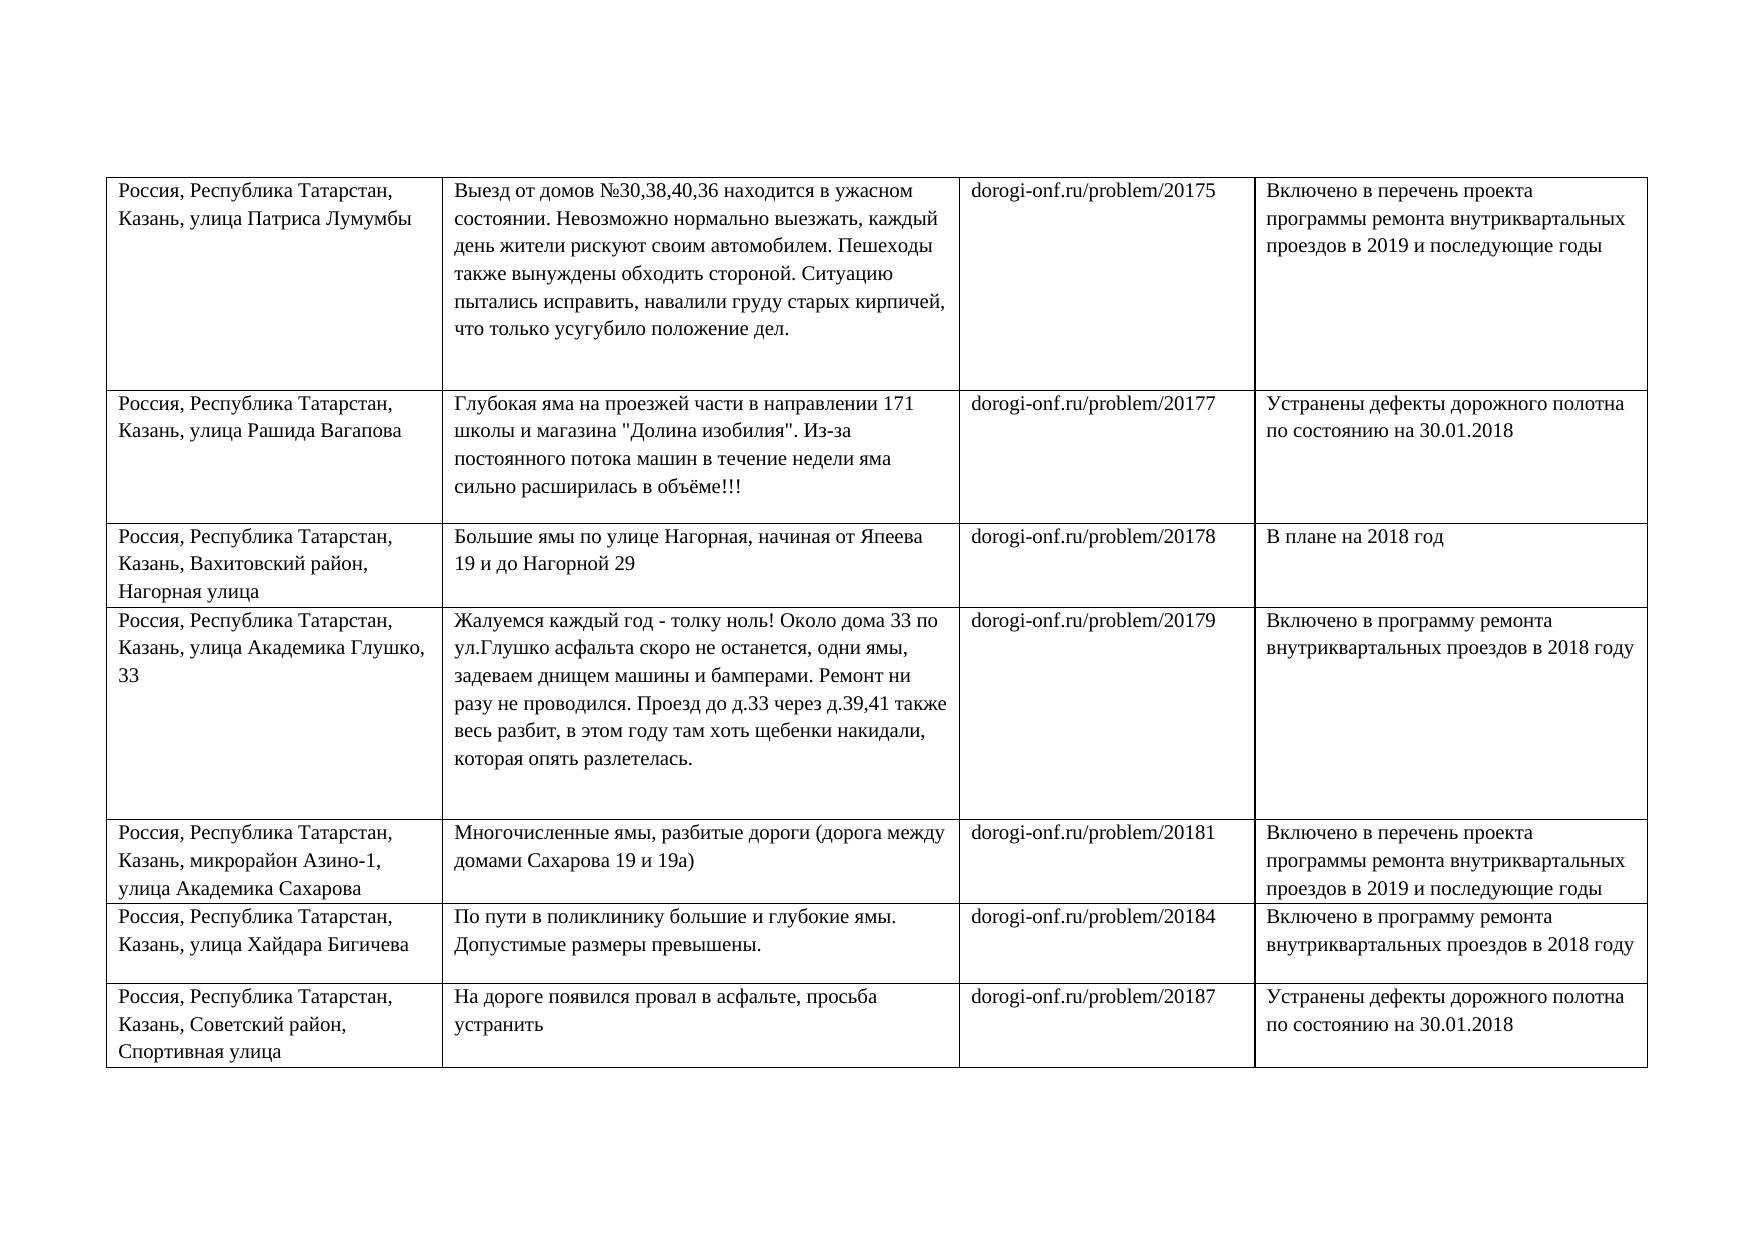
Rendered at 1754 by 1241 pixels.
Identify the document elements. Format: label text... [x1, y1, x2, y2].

table_cell Включено в перечень проекта программы ремонта внутриквартальных проездов в 2019 и последующие годы [1256, 820, 1647, 903]
table_cell На дороге появился провал в асфальте, просьба устранить [443, 984, 959, 1067]
table_cell По пути в поликлинику большие и глубокие ямы. Допустимые размеры превышены. [443, 904, 959, 983]
table_cell Включено в программу ремонта внутриквартальных проездов в 2018 году [1256, 904, 1647, 983]
table_cell Жалуемся каждый год - толку ноль! Около дома 33 по ул.Глушко асфальта скоро не останется, одни ямы, задеваем днищем машины и бамперами. Ремонт ни разу не проводился. Проезд до д.33 через д.39,41 также весь разбит, в этом году там хоть щебенки накидали, которая опять разлетелась. [443, 608, 959, 819]
table_cell В плане на 2018 год [1256, 524, 1647, 607]
table_cell dorogi-onf.ru/problem/20179 [960, 608, 1254, 819]
table_cell Включено в программу ремонта внутриквартальных проездов в 2018 году [1256, 608, 1647, 819]
table_cell Россия, Республика Татарстан, Казань, микрорайон Азино-1, улица Академика Сахарова [107, 820, 442, 903]
table_cell Многочисленные ямы, разбитые дороги (дорога между домами Сахарова 19 и 19а) [443, 820, 959, 903]
table_cell Выезд от домов №30,38,40,36 находится в ужасном состоянии. Невозможно нормально выезжать, каждый день жители рискуют своим автомобилем. Пешеходы также вынуждены обходить стороной. Ситуацию пытались исправить, навалили груду старых кирпичей, что только усугубило положение дел. [443, 178, 959, 390]
table_cell dorogi-onf.ru/problem/20181 [960, 820, 1254, 903]
table_cell Россия, Республика Татарстан, Казань, Советский район, Спортивная улица [107, 984, 442, 1067]
table_cell Россия, Республика Татарстан, Казань, улица Рашида Вагапова [107, 391, 442, 522]
table_cell Россия, Республика Татарстан, Казань, улица Патриса Лумумбы [107, 178, 442, 390]
table_cell Устранены дефекты дорожного полотна по состоянию на 30.01.2018 [1256, 984, 1647, 1067]
table_cell Россия, Республика Татарстан, Казань, улица Академика Глушко, 33 [107, 608, 442, 819]
table_cell Включено в перечень проекта программы ремонта внутриквартальных проездов в 2019 и последующие годы [1256, 178, 1647, 390]
table_cell Россия, Республика Татарстан, Казань, Вахитовский район, Нагорная улица [107, 524, 442, 607]
table_cell dorogi-onf.ru/problem/20178 [960, 524, 1254, 607]
table_cell Глубокая яма на проезжей части в направлении 171 школы и магазина "Долина изобилия". Из-за постоянного потока машин в течение недели яма сильно расширилась в объёме!!! [443, 391, 959, 522]
table_cell Большие ямы по улице Нагорная, начиная от Япеева 19 и до Нагорной 29 [443, 524, 959, 607]
table_cell Устранены дефекты дорожного полотна по состоянию на 30.01.2018 [1256, 391, 1647, 522]
table_cell dorogi-onf.ru/problem/20187 [960, 984, 1254, 1067]
table_cell Россия, Республика Татарстан, Казань, улица Хайдара Бигичева [107, 904, 442, 983]
table_cell dorogi-onf.ru/problem/20175 [960, 178, 1254, 390]
table_cell dorogi-onf.ru/problem/20177 [960, 391, 1254, 522]
table_cell dorogi-onf.ru/problem/20184 [960, 904, 1254, 983]
